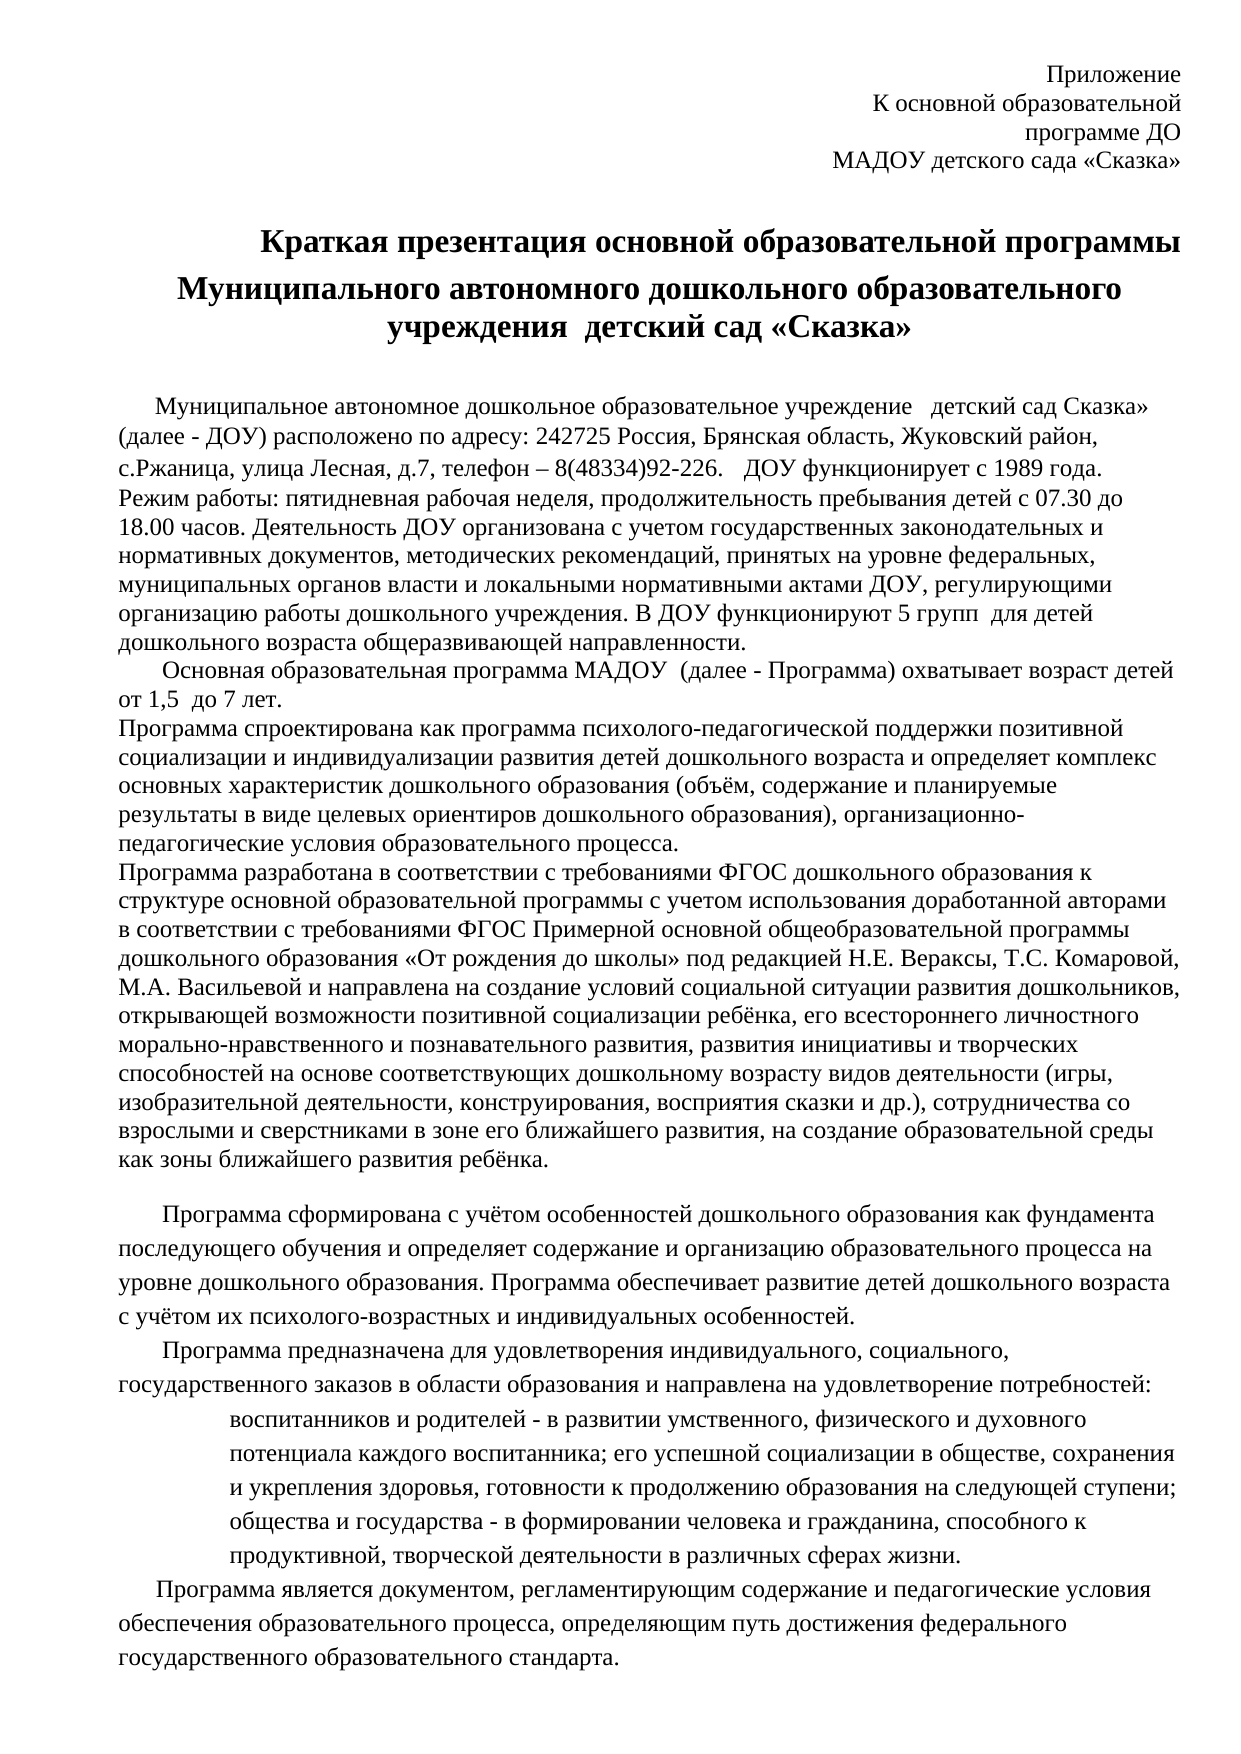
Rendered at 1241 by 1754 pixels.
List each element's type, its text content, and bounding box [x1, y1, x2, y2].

text воспитанников и родителей - в развитии умственного, физического и духовного потенциала каждого воспитанника; его успешной социализации в обществе, сохранения и укрепления здоровья, готовности к продолжению образования на следующей ступени; общества и государства - в формировании человека и гражданина, способного к продуктивной, творческой деятельности в различных сферах жизни. [229, 1398, 1181, 1569]
text Программа сформирована с учётом особенностей дошкольного образования как фундамента последующего обучения и определяет содержание и организацию образовательного процесса на уровне дошкольного образования. Программа обеспечивает развитие детей дошкольного возраста с учётом их психолого-возрастных и индивидуальных особенностей. [118, 1194, 1181, 1330]
text Краткая презентация основной образовательной программы [118, 221, 1181, 259]
text МАДОУ детского сада «Сказка» [118, 145, 1181, 174]
text Приложение [118, 59, 1181, 88]
text программе ДО [118, 117, 1181, 145]
text К основной образовательной [118, 88, 1181, 117]
text Муниципального автономного дошкольного образовательного учреждения детский сад «Сказка» [118, 268, 1181, 345]
text Программа предназначена для удовлетворения индивидуального, социального, государственного заказов в области образования и направлена на удовлетворение потребностей: [118, 1330, 1181, 1398]
text Программа является документом, регламентирующим содержание и педагогические условия обеспечения образовательного процесса, определяющим путь достижения федерального государственного образовательного стандарта. [118, 1569, 1181, 1671]
text Муниципальное автономное дошкольное образовательное учреждение детский сад Сказка» (далее - ДОУ) расположено по адресу: 242725 Россия, Брянская область, Жуковский район, с.Ржаница, улица Лесная, д.7, телефон – 8(48334)92-226. ДОУ функционирует с 1989 года. Режим работы: пятидневная рабочая неделя, продолжительность пребывания детей с 07.30 до 18.00 часов. Деятельность ДОУ организована с учетом государственных законодательных и нормативных документов, методических рекомендаций, принятых на уровне федеральных, муниципальных органов власти и локальными нормативными актами ДОУ, регулирующими организацию работы дошкольного учреждения. В ДОУ функционируют 5 групп для детей дошкольного возраста общеразвивающей направленности. Основная образовательная программа МАДОУ (далее - Программа) охватывает возраст детей от 1,5 до 7 лет. Программа спроектирована как программа психолого-педагогической поддержки позитивной социализации и индивидуализации развития детей дошкольного возраста и определяет комплекс основных характеристик дошкольного образования (объём, содержание и планируемые результаты в виде целевых ориентиров дошкольного образования), организационно-педагогические условия образовательного процесса. Программа разработана в соответствии с требованиями ФГОС дошкольного образования к структуре основной образовательной программы с учетом использования доработанной авторами в соответствии с требованиями ФГОС Примерной основной общеобразовательной программы дошкольного образования «От рождения до школы» под редакцией Н.Е. Вераксы, Т.С. Комаровой, М.А. Васильевой и направлена на создание условий социальной ситуации развития дошкольников, открывающей возможности позитивной социализации ребёнка, его всестороннего личностного морально-нравственного и познавательного развития, развития инициативы и творческих способностей на основе соответствующих дошкольному возрасту видов деятельности (игры, изобразительной деятельности, конструирования, восприятия сказки и др.), сотрудничества со взрослыми и сверстниками в зоне его ближайшего развития, на создание образовательной среды как зоны ближайшего развития ребёнка. [118, 387, 1181, 1173]
